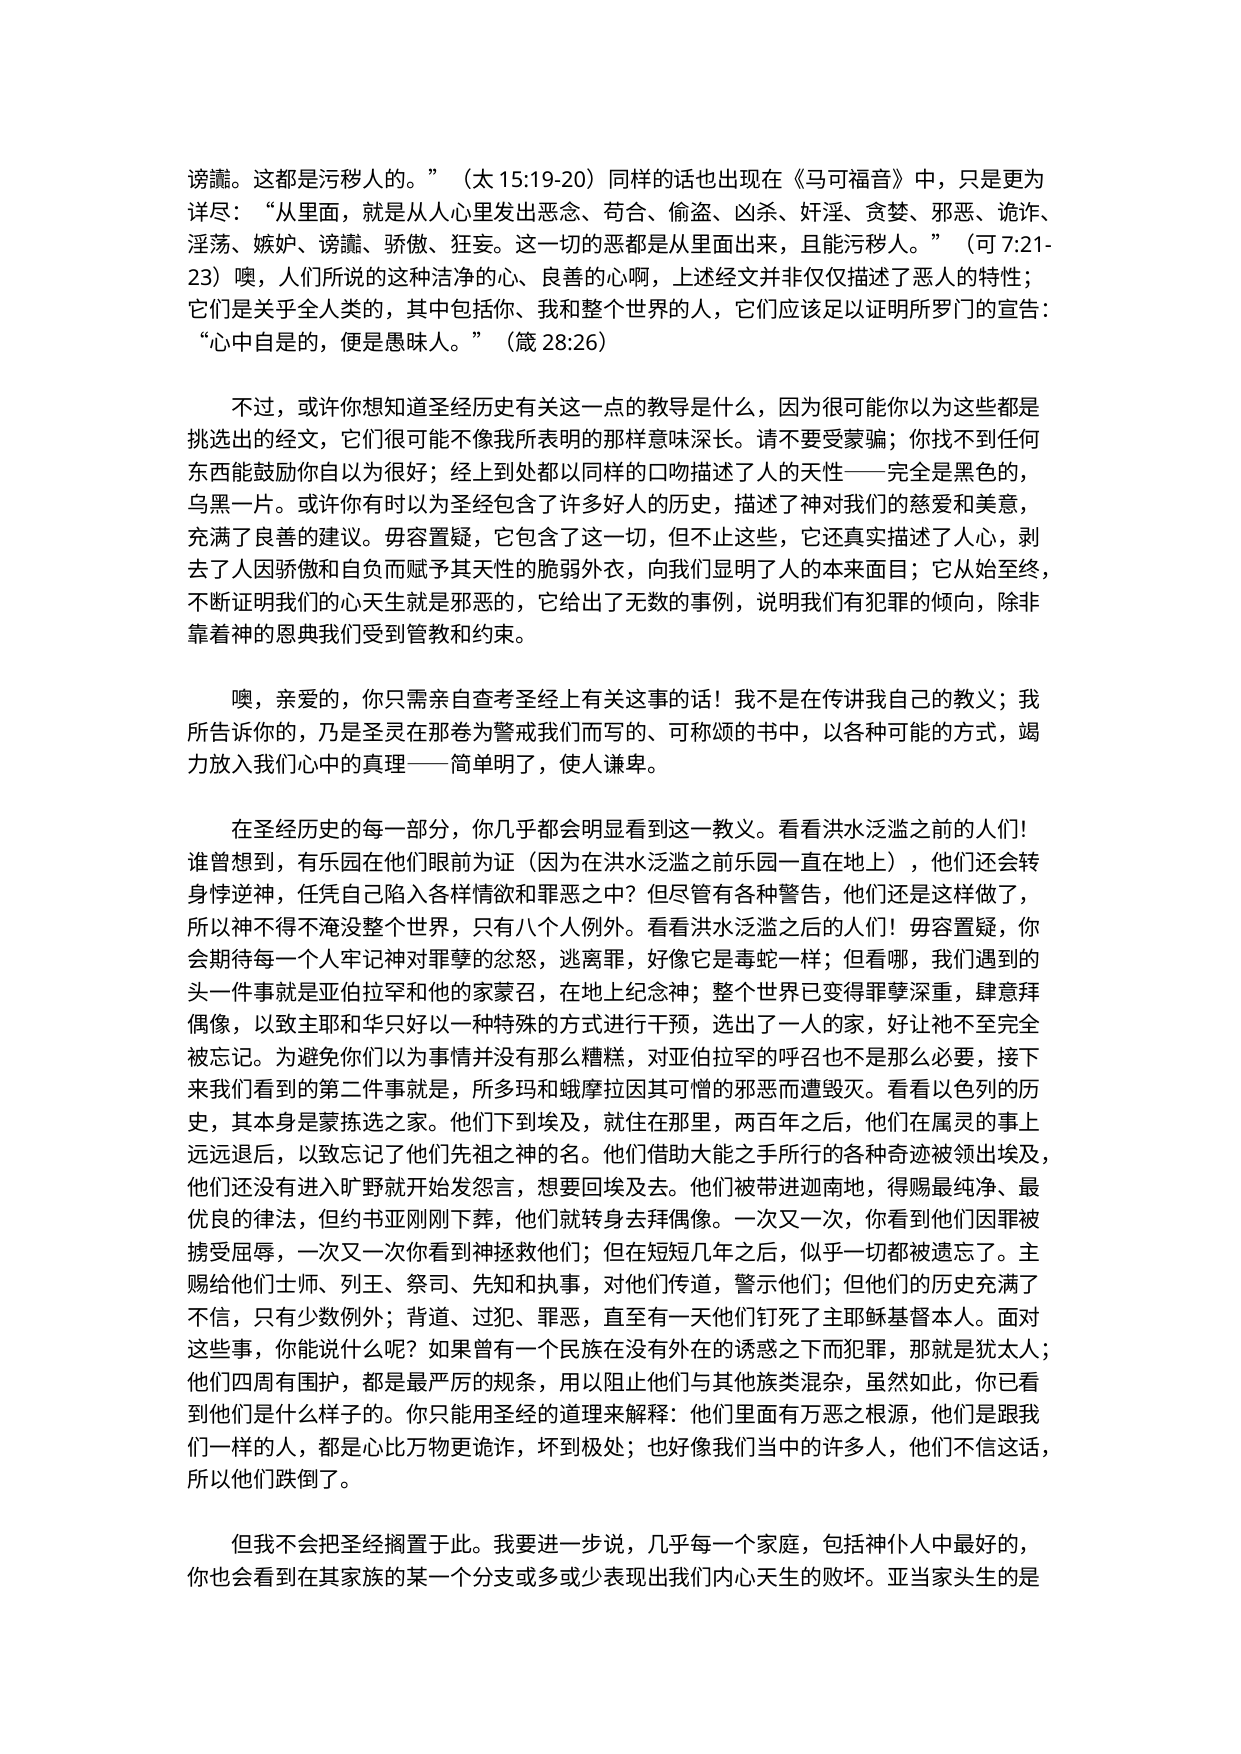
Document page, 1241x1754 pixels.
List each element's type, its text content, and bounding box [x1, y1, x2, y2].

text 不过，或许你想知道圣经历史有关这一点的教导是什么，因为很可能你以为这些都是挑选出的经文，它们很可能不像我所表明的那样意味深长。请不要受蒙骗；你找不到任何东西能鼓励你自以为很好；经上到处都以同样的口吻描述了人的天性——完全是黑色的，乌黑一片。或许你有时以为圣经包含了许多好人的历史，描述了神对我们的慈爱和美意，充满了良善的建议。毋容置疑，它包含了这一切，但不止这些，它还真实描述了人心，剥去了人因骄傲和自负而赋予其天性的脆弱外衣，向我们显明了人的本来面目；它从始至终，不断证明我们的心天生就是邪恶的，它给出了无数的事例，说明我们有犯罪的倾向，除非靠着神的恩典我们受到管教和约束。 [187, 389, 1053, 649]
text 噢，亲爱的，你只需亲自查考圣经上有关这事的话！我不是在传讲我自己的教义；我所告诉你的，乃是圣灵在那卷为警戒我们而写的、可称颂的书中，以各种可能的方式，竭力放入我们心中的真理——简单明了，使人谦卑。 [187, 682, 1053, 779]
text 在圣经历史的每一部分，你几乎都会明显看到这一教义。看看洪水泛滥之前的人们！谁曾想到，有乐园在他们眼前为证（因为在洪水泛滥之前乐园一直在地上），他们还会转身悖逆神，任凭自己陷入各样情欲和罪恶之中？但尽管有各种警告，他们还是这样做了，所以神不得不淹没整个世界，只有八个人例外。看看洪水泛滥之后的人们！毋容置疑，你会期待每一个人牢记神对罪孽的忿怒，逃离罪，好像它是毒蛇一样；但看哪，我们遇到的头一件事就是亚伯拉罕和他的家蒙召，在地上纪念神；整个世界已变得罪孽深重，肆意拜偶像，以致主耶和华只好以一种特殊的方式进行干预，选出了一人的家，好让祂不至完全被忘记。为避免你们以为事情并没有那么糟糕，对亚伯拉罕的呼召也不是那么必要，接下来我们看到的第二件事就是，所多玛和蛾摩拉因其可憎的邪恶而遭毁灭。看看以色列的历史，其本身是蒙拣选之家。他们下到埃及，就住在那里，两百年之后，他们在属灵的事上远远退后，以致忘记了他们先祖之神的名。他们借助大能之手所行的各种奇迹被领出埃及，他们还没有进入旷野就开始发怨言，想要回埃及去。他们被带进迦南地，得赐最纯净、最优良的律法，但约书亚刚刚下葬，他们就转身去拜偶像。一次又一次，你看到他们因罪被掳受屈辱，一次又一次你看到神拯救他们；但在短短几年之后，似乎一切都被遗忘了。主赐给他们士师、列王、祭司、先知和执事，对他们传道，警示他们；但他们的历史充满了不信，只有少数例外；背道、过犯、罪恶，直至有一天他们钉死了主耶稣基督本人。面对这些事，你能说什么呢？如果曾有一个民族在没有外在的诱惑之下而犯罪，那就是犹太人；他们四周有围护，都是最严厉的规条，用以阻止他们与其他族类混杂，虽然如此，你已看到他们是什么样子的。你只能用圣经的道理来解释：他们里面有万恶之根源，他们是跟我们一样的人，都是心比万物更诡诈，坏到极处；也好像我们当中的许多人，他们不信这话，所以他们跌倒了。 [187, 812, 1053, 1494]
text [187, 162, 1053, 357]
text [187, 1527, 1053, 1592]
